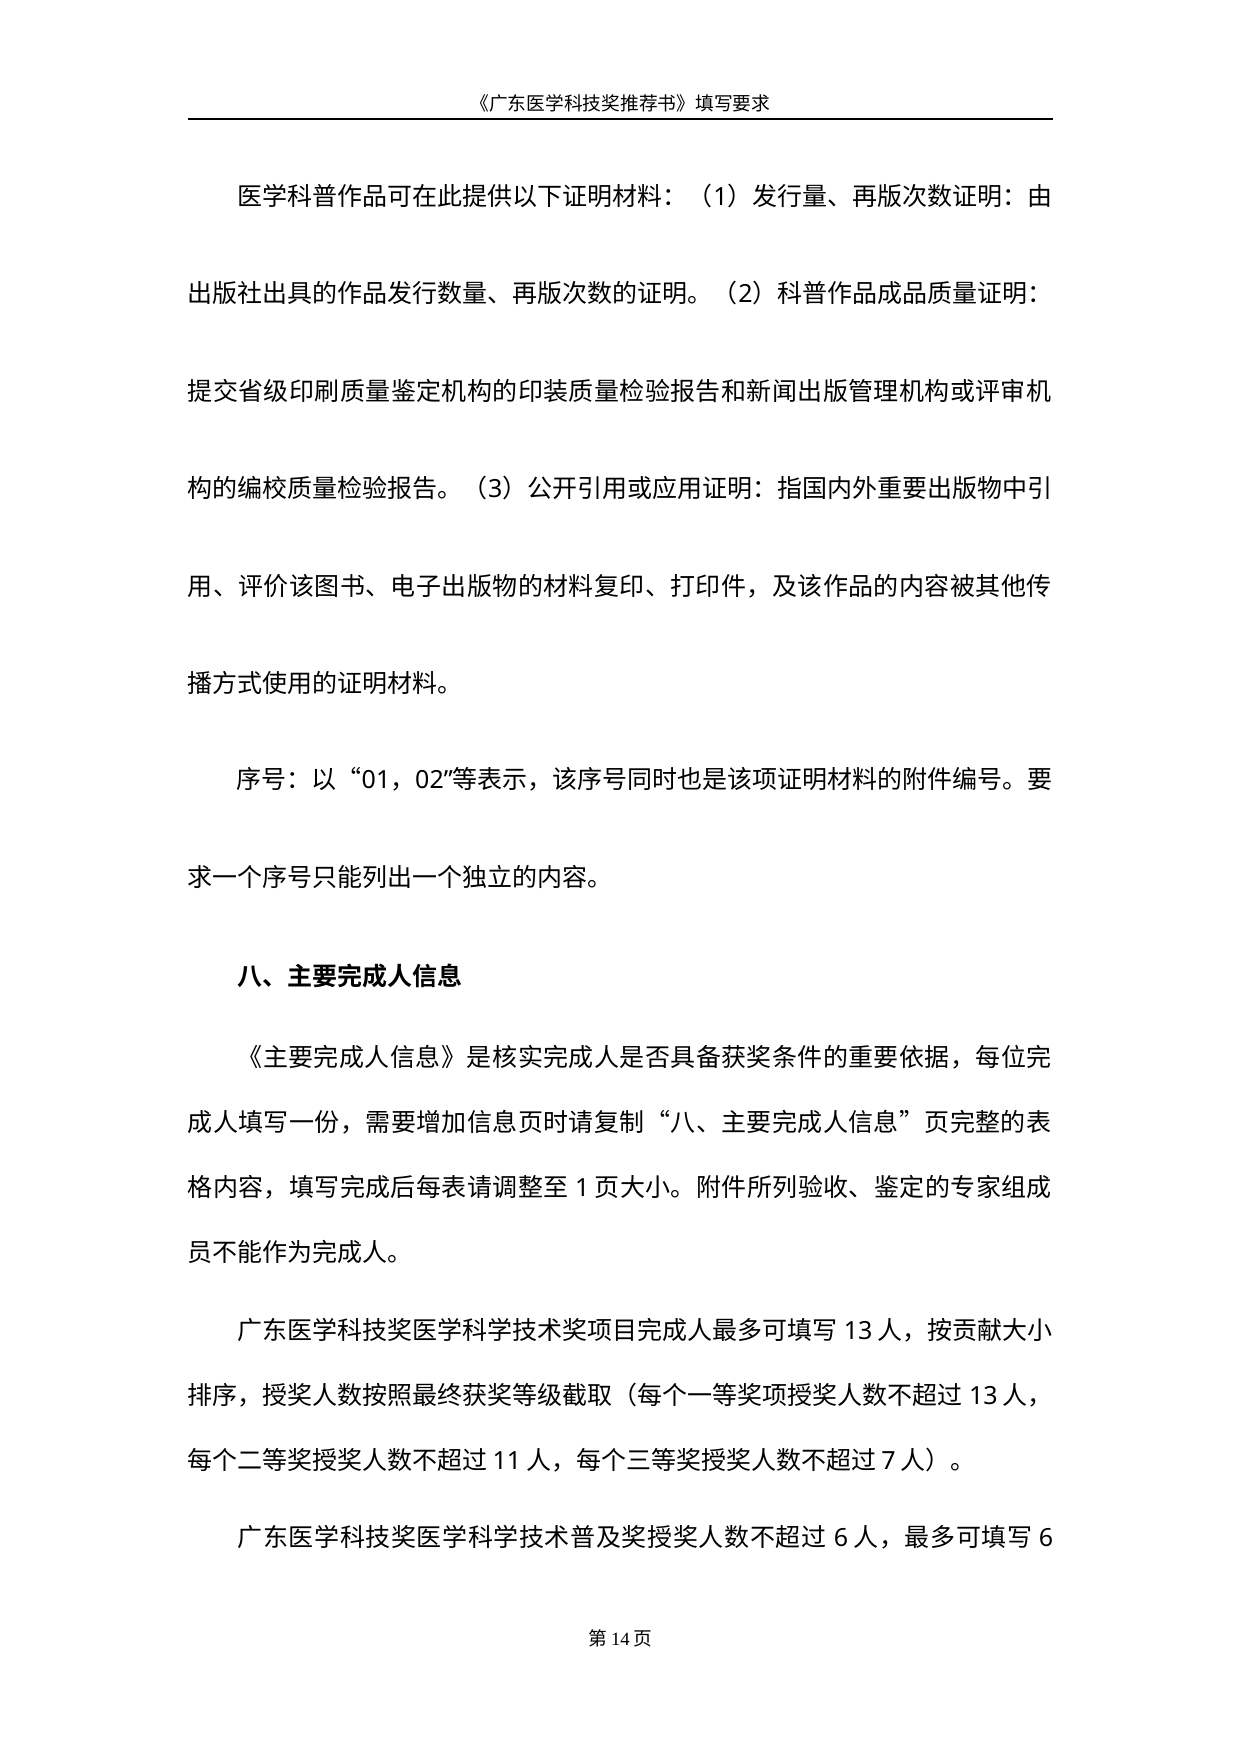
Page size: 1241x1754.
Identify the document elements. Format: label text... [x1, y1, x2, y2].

text 医学科普作品可在此提供以下证明材料：（1）发行量、再版次数证明：由出版社出具的作品发行数量、再版次数的证明。（2）科普作品成品质量证明：提交省级印刷质量鉴定机构的印装质量检验报告和新闻出版管理机构或评审机构的编校质量检验报告。（3）公开引用或应用证明：指国内外重要出版物中引用、评价该图书、电子出版物的材料复印、打印件，及该作品的内容被其他传播方式使用的证明材料。 [187, 162, 1053, 714]
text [187, 1503, 1053, 1568]
text 《主要完成人信息》是核实完成人是否具备获奖条件的重要依据，每位完成人填写一份，需要增加信息页时请复制“八、主要完成人信息”页完整的表格内容，填写完成后每表请调整至1页大小。附件所列验收、鉴定的专家组成员不能作为完成人。 [187, 1023, 1053, 1283]
text 八、主要完成人信息 [187, 942, 1053, 1007]
text 广东医学科技奖医学科学技术奖项目完成人最多可填写13人，按贡献大小排序，授奖人数按照最终获奖等级截取（每个一等奖项授奖人数不超过13人，每个二等奖授奖人数不超过11人，每个三等奖授奖人数不超过7人）。 [187, 1296, 1053, 1491]
text 序号：以“01，02”等表示，该序号同时也是该项证明材料的附件编号。要求一个序号只能列出一个独立的内容。 [187, 745, 1053, 908]
